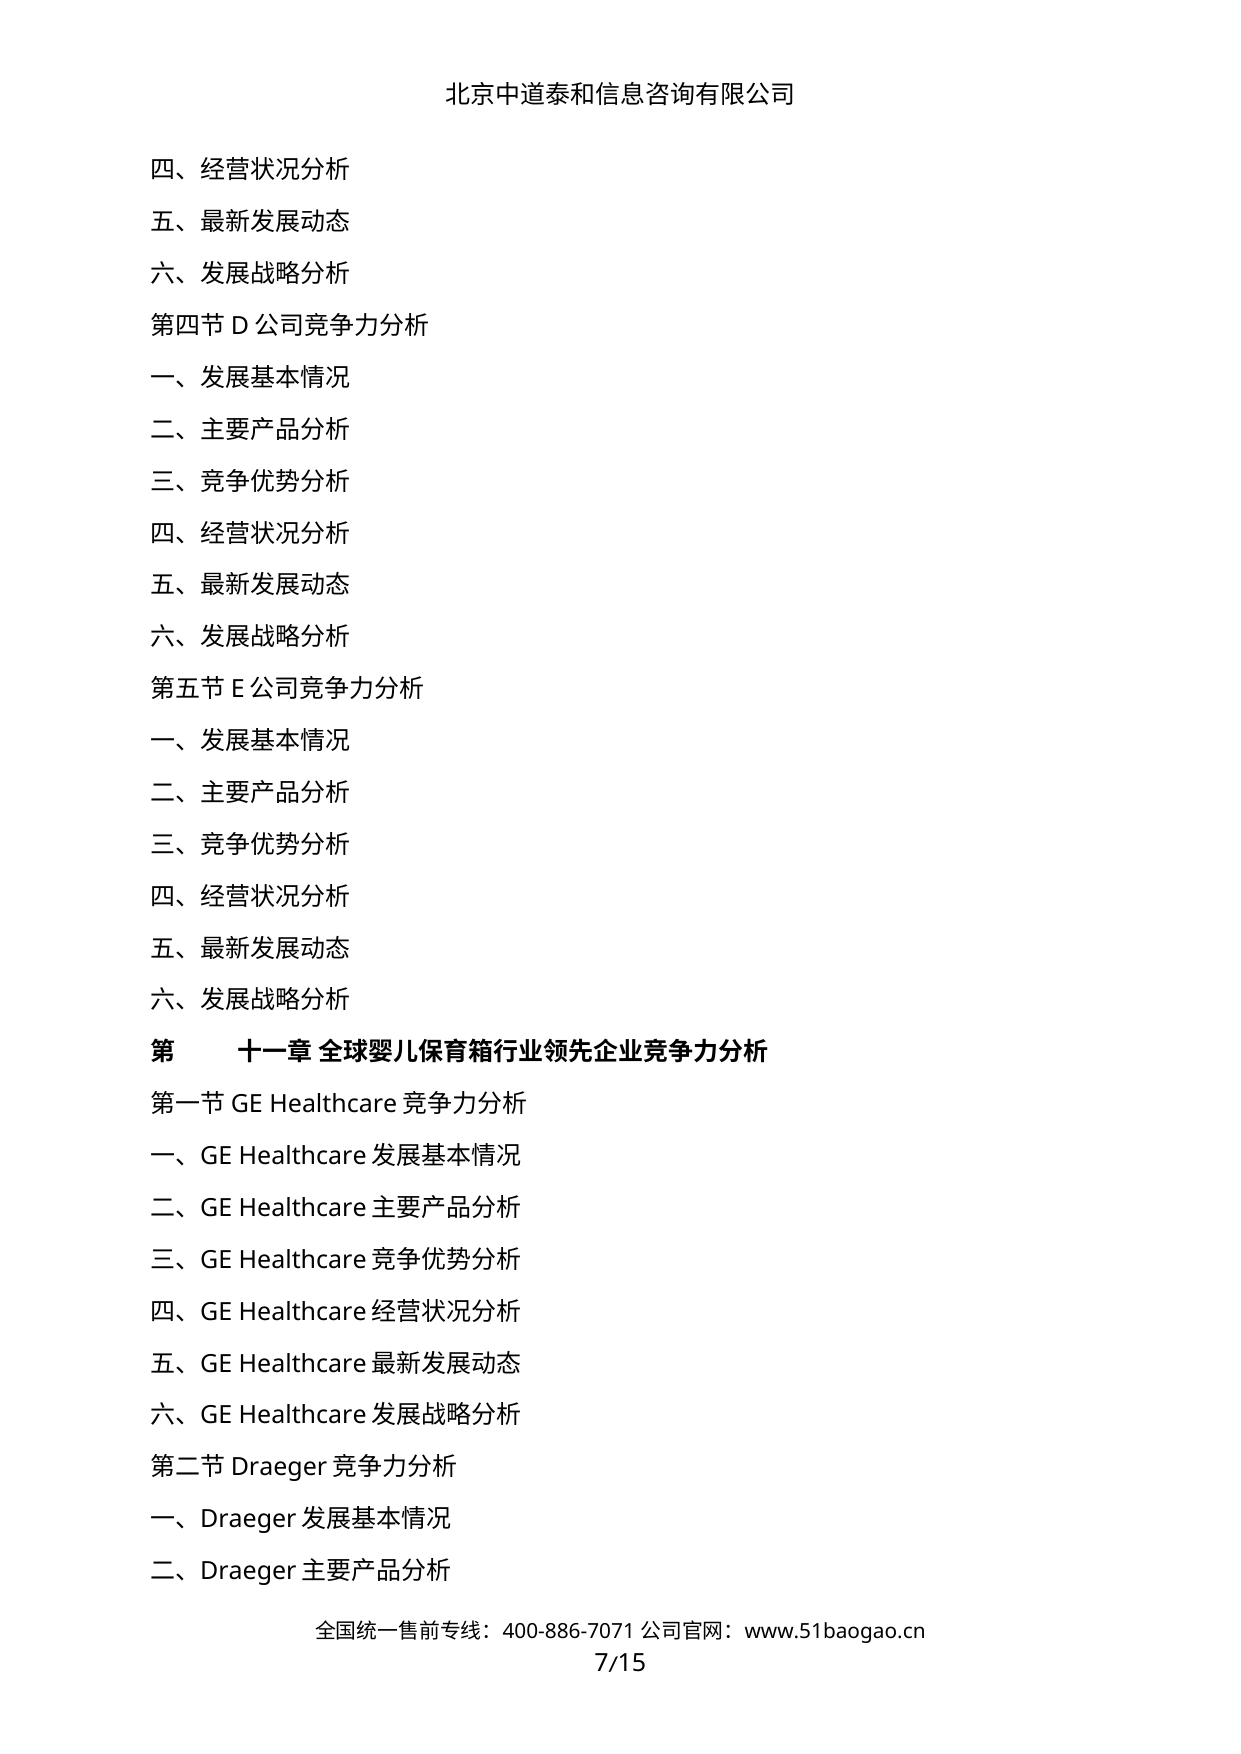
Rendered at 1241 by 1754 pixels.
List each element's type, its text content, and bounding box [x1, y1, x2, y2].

text 第五节 E公司竞争力分析 [150, 669, 1090, 705]
text 三、竞争优势分析 [150, 824, 1090, 861]
text 三、GE Healthcare竞争优势分析 [150, 1239, 1090, 1276]
text 二、主要产品分析 [150, 409, 1090, 446]
text 二、主要产品分析 [150, 772, 1090, 809]
text 第一节 GE Healthcare竞争力分析 [150, 1084, 1090, 1120]
text 五、最新发展动态 [150, 928, 1090, 964]
text 二、GE Healthcare主要产品分析 [150, 1187, 1090, 1224]
text 三、竞争优势分析 [150, 461, 1090, 497]
text 第二节 Draeger竞争力分析 [150, 1447, 1090, 1483]
text 五、最新发展动态 [150, 202, 1090, 238]
text 六、发展战略分析 [150, 617, 1090, 653]
text 五、最新发展动态 [150, 565, 1090, 601]
text 一、发展基本情况 [150, 357, 1090, 394]
text 二、Draeger主要产品分析 [150, 1551, 1090, 1587]
text 四、经营状况分析 [150, 150, 1090, 186]
text 第四节 D公司竞争力分析 [150, 306, 1090, 342]
text 六、GE Healthcare发展战略分析 [150, 1395, 1090, 1431]
text 四、经营状况分析 [150, 876, 1090, 912]
text 四、GE Healthcare经营状况分析 [150, 1291, 1090, 1327]
text 四、经营状况分析 [150, 513, 1090, 549]
text 一、发展基本情况 [150, 721, 1090, 757]
text 一、GE Healthcare发展基本情况 [150, 1136, 1090, 1172]
text 第 十一章 全球婴儿保育箱行业领先企业竞争力分析 [150, 1032, 1090, 1068]
text 五、GE Healthcare最新发展动态 [150, 1343, 1090, 1379]
text 一、Draeger发展基本情况 [150, 1499, 1090, 1535]
text 六、发展战略分析 [150, 980, 1090, 1016]
text 六、发展战略分析 [150, 254, 1090, 290]
